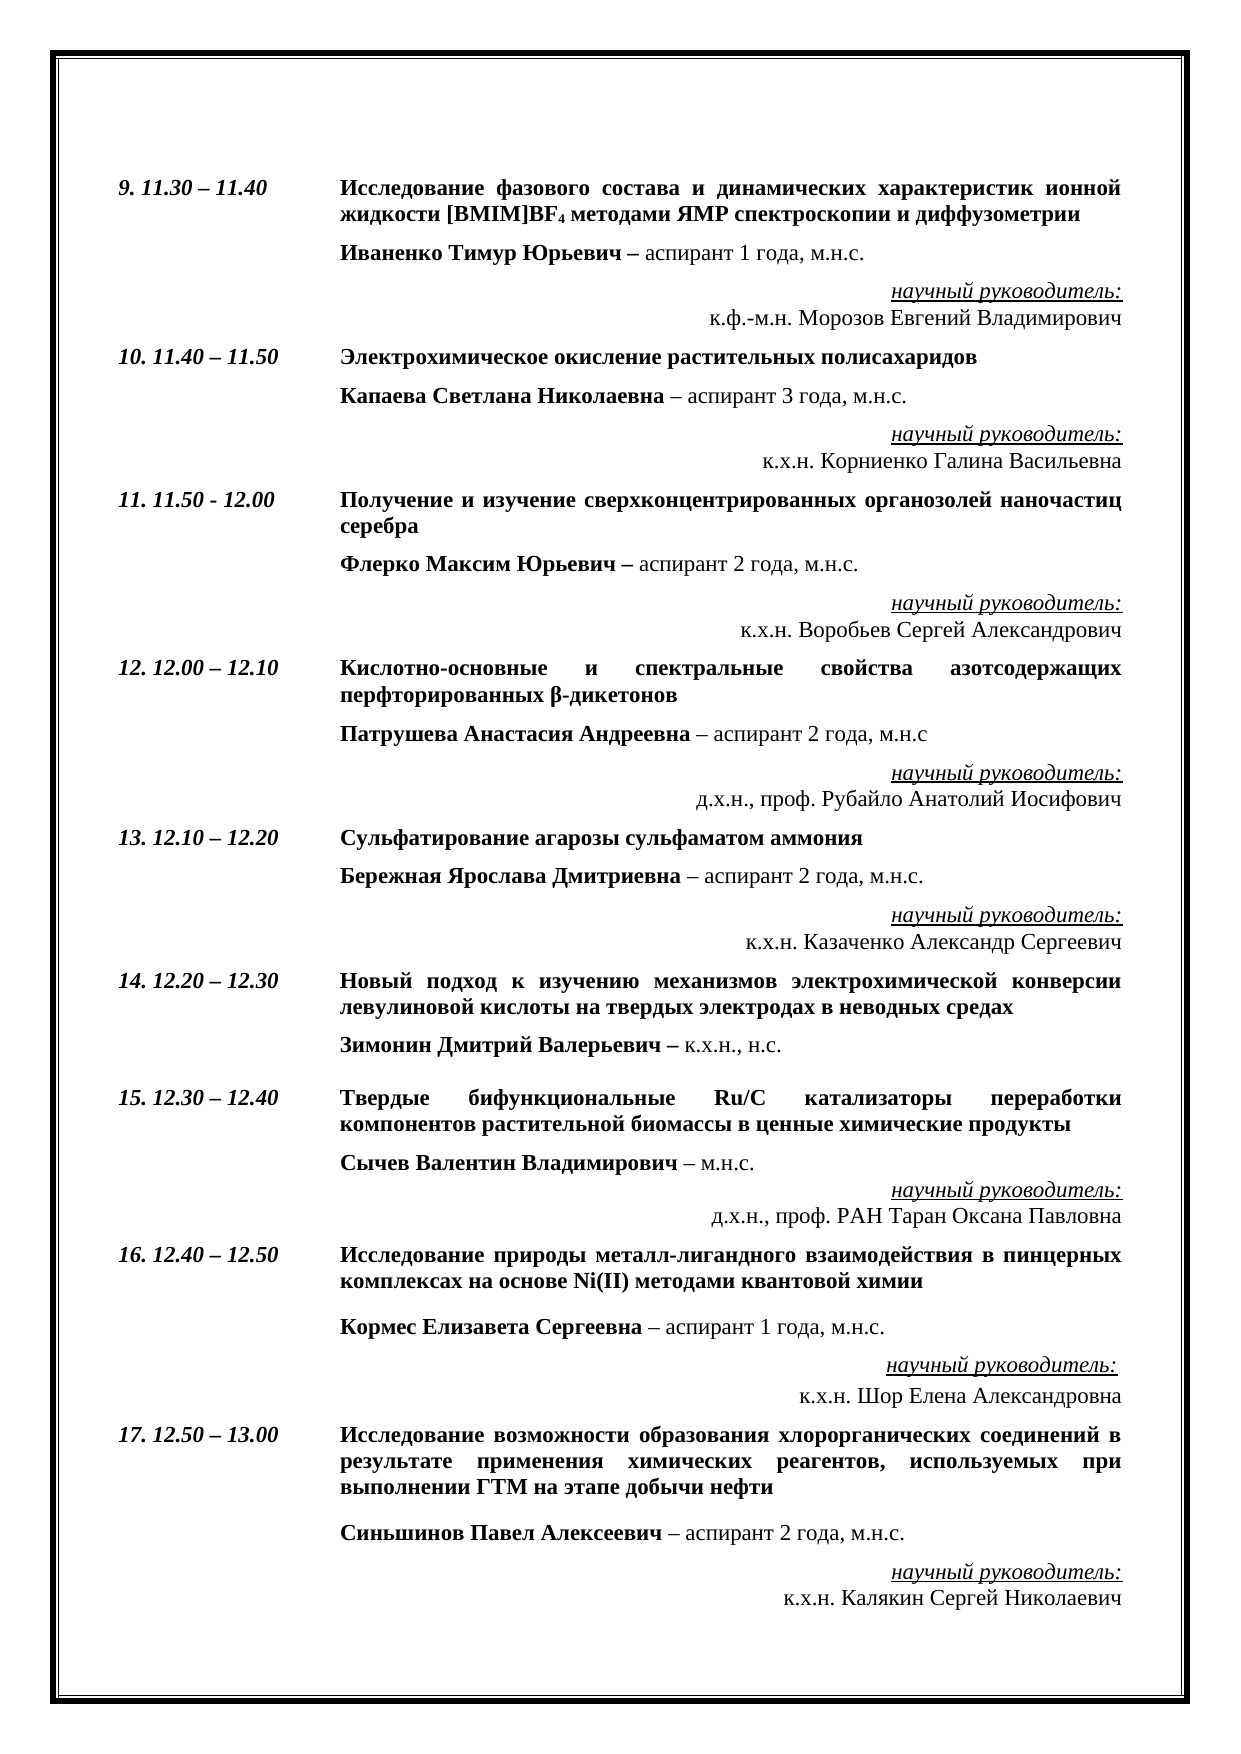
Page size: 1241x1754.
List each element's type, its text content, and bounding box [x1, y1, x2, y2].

text Флерко Максим Юрьевич – аспирант 2 года, м.н.с. [339, 550, 1122, 577]
text научный руководитель: [118, 421, 1122, 447]
text к.х.н. Калякин Сергей Николаевич [118, 1584, 1122, 1610]
text Зимонин Дмитрий Валерьевич – к.х.н., н.с. [118, 1019, 1122, 1058]
text Сычев Валентин Владимирович – м.н.с. [339, 1149, 1122, 1176]
text 10. 11.40 – 11.50 Электрохимическое окисление растительных полисахаридов [118, 343, 1122, 369]
text к.х.н. Казаченко Александр Сергеевич [118, 928, 1122, 954]
text 12. 12.00 – 12.10 Кислотно-основные и спектральные свойства азотсодержащих перфторированных β-дикетонов [118, 654, 1122, 707]
text 16. 12.40 – 12.50 Исследование природы металл-лигандного взаимодействия в пинцерных комплексах на основе Ni(II) методами квантовой химии [118, 1241, 1122, 1293]
text к.ф.-м.н. Морозов Евгений Владимирович [118, 304, 1122, 330]
text к.х.н. Корниенко Галина Васильевна [118, 447, 1122, 473]
text Кормес Елизавета Сергеевна – аспирант 1 года, м.н.с. [340, 1313, 1122, 1339]
text 15. 12.30 – 12.40 Твердые бифункциональные Ru/C катализаторы переработки компонентов растительной биомассы в ценные химические продукты [118, 1084, 1122, 1137]
text научный руководитель: [118, 278, 1122, 304]
text к.х.н. Воробьев Сергей Александрович [118, 616, 1122, 642]
text Синьшинов Павел Алексеевич – аспирант 2 года, м.н.с. [340, 1519, 1122, 1545]
text Патрушева Анастасия Андреевна – аспирант 2 года, м.н.с [340, 720, 1122, 746]
text 13. 12.10 – 12.20 Сульфатирование агарозы сульфаматом аммония [118, 824, 1122, 850]
text к.х.н. Шор Елена Александровна [118, 1382, 1122, 1408]
text д.х.н., проф. РАН Таран Оксана Павловна [118, 1202, 1122, 1228]
text научный руководитель: [118, 758, 1122, 785]
text научный руководитель: [118, 901, 1122, 928]
text 17. 12.50 – 13.00 Исследование возможности образования хлорорганических соединений в результате применения химических реагентов, используемых при выполнении ГТМ на этапе добычи нефти [118, 1421, 1122, 1500]
text научный руководитель: [340, 1352, 1122, 1378]
text научный руководитель: [118, 1176, 1122, 1202]
text д.х.н., проф. Рубайло Анатолий Иосифович [118, 785, 1122, 811]
text научный руководитель: [118, 589, 1122, 616]
text 11. 11.50 - 12.00 Получение и изучение сверхконцентрированных органозолей наночастиц серебра [118, 486, 1122, 538]
text 14. 12.20 – 12.30 Новый подход к изучению механизмов электрохимической конверсии левулиновой кислоты на твердых электродах в неводных средах [118, 967, 1122, 1019]
text Иваненко Тимур Юрьевич – аспирант 1 года, м.н.с. [340, 239, 1122, 265]
text научный руководитель: [118, 1558, 1122, 1584]
text 9. 11.30 – 11.40 Исследование фазового состава и динамических характеристик ионной жидкости [BMIM]BF4 методами ЯМР спектроскопии и диффузометрии [118, 173, 1122, 226]
text Капаева Светлана Николаевна – аспирант 3 года, м.н.с. [339, 382, 1122, 408]
text Бережная Ярослава Дмитриевна – аспирант 2 года, м.н.с. [340, 863, 1122, 889]
